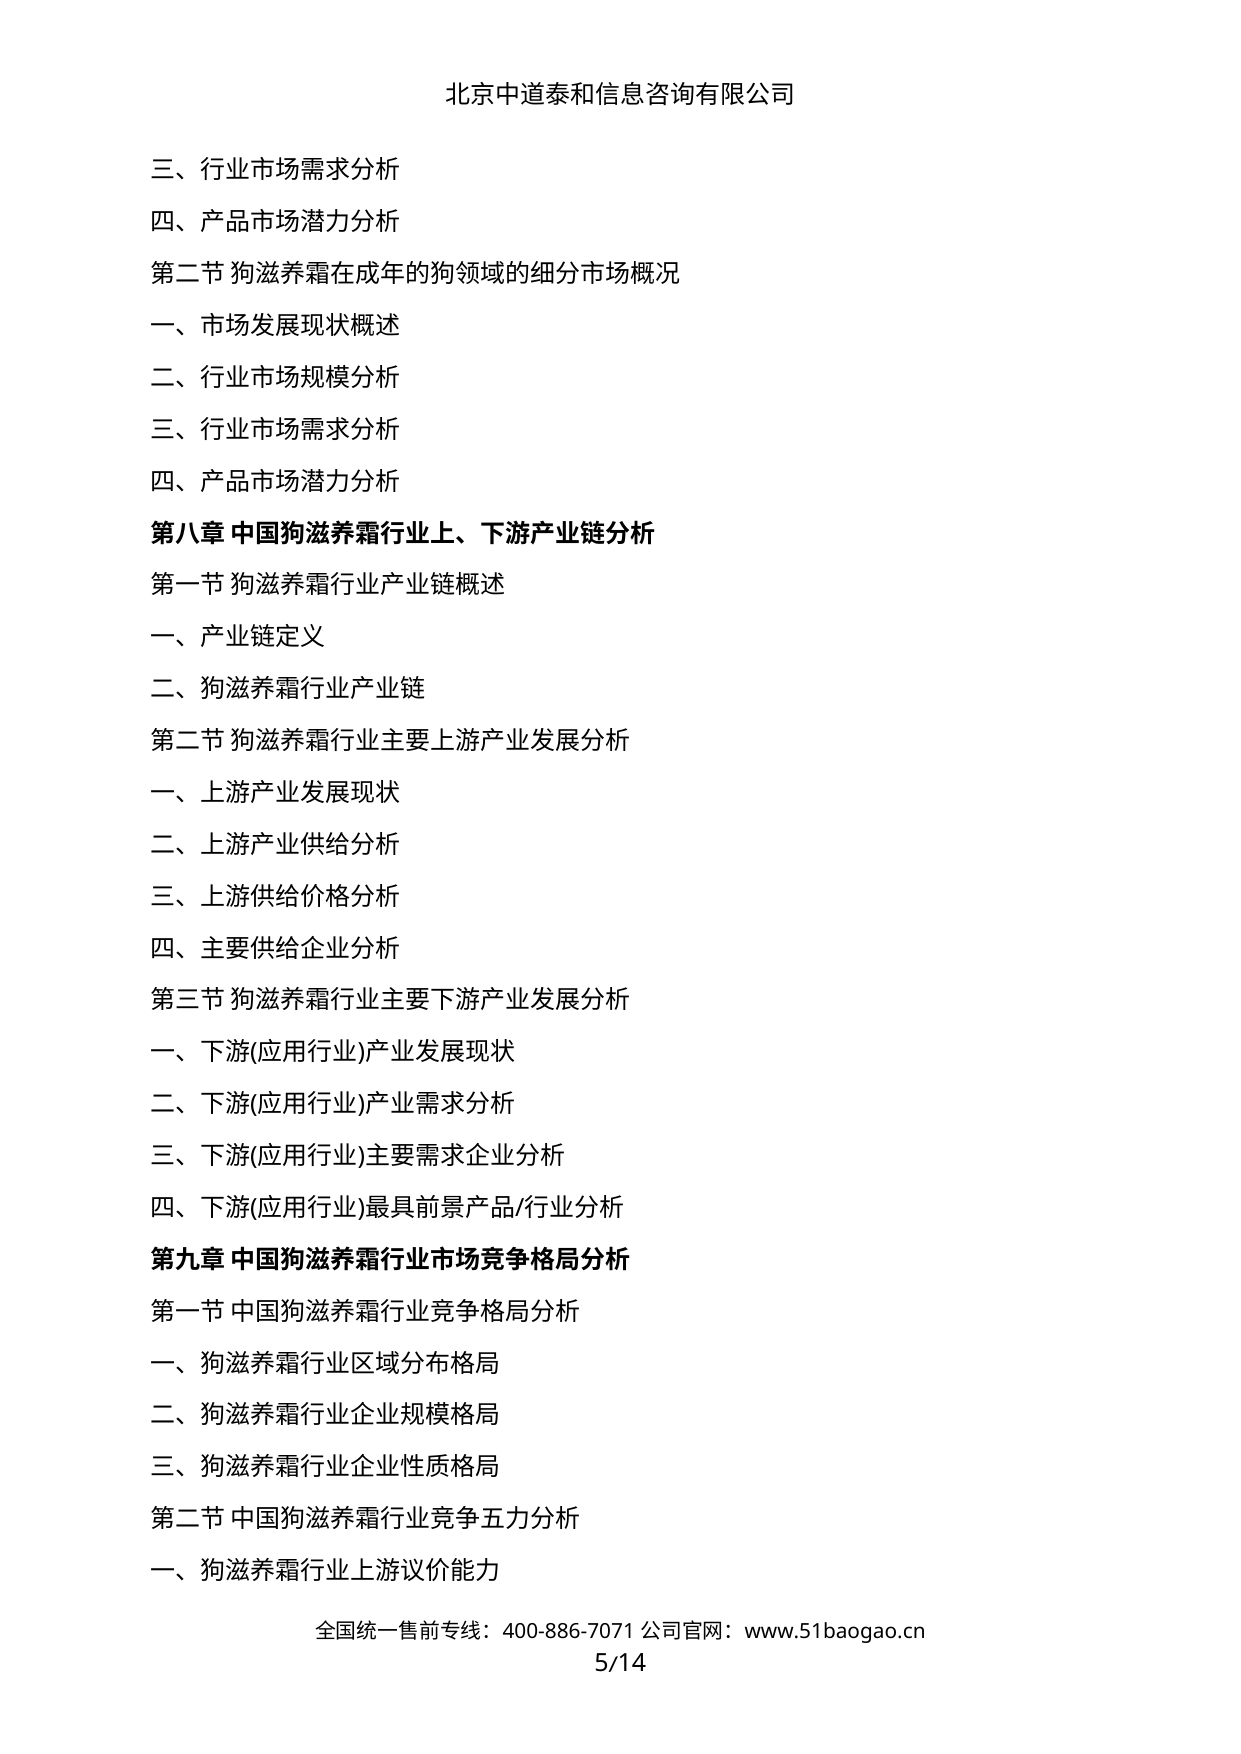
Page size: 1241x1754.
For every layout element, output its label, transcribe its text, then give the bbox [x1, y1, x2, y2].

text 三、上游供给价格分析 [150, 876, 1090, 912]
text 一、产业链定义 [150, 617, 1090, 653]
text 三、行业市场需求分析 [150, 409, 1090, 446]
text 第二节 狗滋养霜行业主要上游产业发展分析 [150, 721, 1090, 757]
text 四、下游(应用行业)最具前景产品/行业分析 [150, 1187, 1090, 1224]
text 第一节 狗滋养霜行业产业链概述 [150, 565, 1090, 601]
text 一、上游产业发展现状 [150, 772, 1090, 809]
text 二、行业市场规模分析 [150, 357, 1090, 394]
text 四、主要供给企业分析 [150, 928, 1090, 964]
text 第九章 中国狗滋养霜行业市场竞争格局分析 [150, 1239, 1090, 1276]
text 一、市场发展现状概述 [150, 306, 1090, 342]
text 三、狗滋养霜行业企业性质格局 [150, 1447, 1090, 1483]
text 二、上游产业供给分析 [150, 824, 1090, 861]
text 四、产品市场潜力分析 [150, 202, 1090, 238]
text 三、行业市场需求分析 [150, 150, 1090, 186]
text 二、狗滋养霜行业企业规模格局 [150, 1395, 1090, 1431]
text 一、狗滋养霜行业区域分布格局 [150, 1343, 1090, 1379]
text 三、下游(应用行业)主要需求企业分析 [150, 1136, 1090, 1172]
text 一、狗滋养霜行业上游议价能力 [150, 1551, 1090, 1587]
text 第二节 中国狗滋养霜行业竞争五力分析 [150, 1499, 1090, 1535]
text 第三节 狗滋养霜行业主要下游产业发展分析 [150, 980, 1090, 1016]
text 第八章 中国狗滋养霜行业上、下游产业链分析 [150, 513, 1090, 549]
text 一、下游(应用行业)产业发展现状 [150, 1032, 1090, 1068]
text 二、下游(应用行业)产业需求分析 [150, 1084, 1090, 1120]
text 第一节 中国狗滋养霜行业竞争格局分析 [150, 1291, 1090, 1327]
text 第二节 狗滋养霜在成年的狗领域的细分市场概况 [150, 254, 1090, 290]
text 四、产品市场潜力分析 [150, 461, 1090, 497]
text 二、狗滋养霜行业产业链 [150, 669, 1090, 705]
